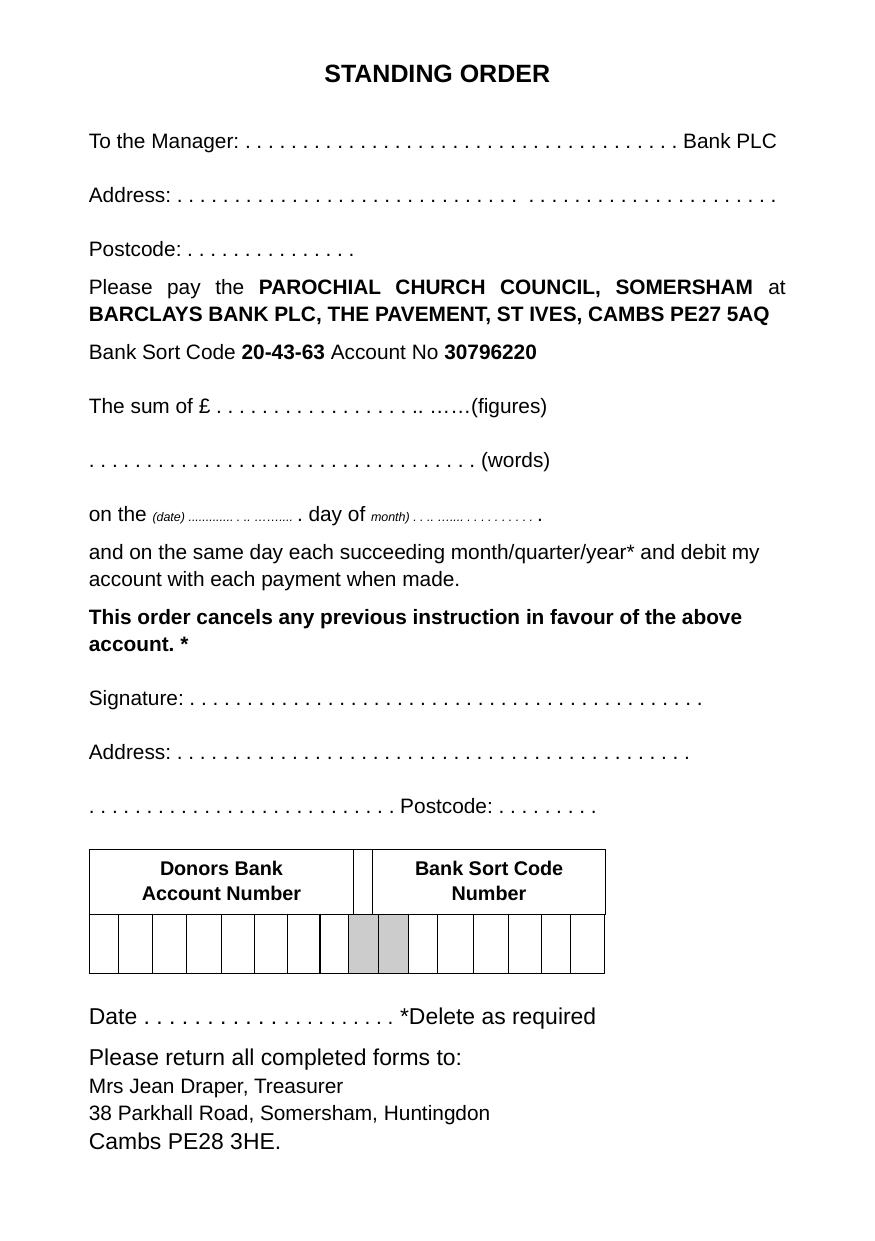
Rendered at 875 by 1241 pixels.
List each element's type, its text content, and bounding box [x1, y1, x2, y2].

table_cell [187, 915, 221, 973]
table_cell [255, 915, 287, 973]
text The sum of £ . . . . . . . . . . . . . . . . . .. ……(figures) [89, 394, 785, 418]
text Please return all completed forms to: [89, 1044, 785, 1070]
text Cambs PE28 3HE. [89, 1128, 785, 1154]
table_cell [409, 915, 437, 973]
table_cell [379, 915, 408, 973]
table_cell [438, 915, 473, 973]
table_cell [349, 915, 378, 973]
table_cell [474, 915, 508, 973]
table_cell [90, 915, 118, 973]
table_header [354, 850, 372, 914]
text Mrs Jean Draper, Treasurer [89, 1074, 785, 1098]
table_header Donors Bank Account Number [90, 850, 353, 914]
table_cell [321, 915, 348, 973]
text Bank Sort Code 20-43-63 Account No 30796220 [89, 340, 785, 364]
table_cell [153, 915, 186, 973]
text Postcode: . . . . . . . . . . . . . . . [89, 237, 785, 261]
text . . . . . . . . . . . . . . . . . . . . . . . . . . . Postcode: . . . . . . . . . [89, 793, 785, 817]
table_cell [119, 915, 152, 973]
text and on the same day each succeeding month/quarter/year* and debit my account with each payment when made. [89, 540, 785, 591]
text on the (date) ............. . .. …….... . day of month) . . .. ….... . . . . . . . . . . . [89, 502, 785, 526]
table_cell [222, 915, 254, 973]
table_cell [571, 915, 604, 973]
table_cell [288, 915, 319, 973]
text Please pay the PAROCHIAL CHURCH COUNCIL, SOMERSHAM at BARCLAYS BANK PLC, THE PAVEMENT, ST IVES, CAMBS PE27 5AQ [89, 275, 785, 326]
text Date . . . . . . . . . . . . . . . . . . . . . *Delete as required [89, 1003, 785, 1030]
text Signature: . . . . . . . . . . . . . . . . . . . . . . . . . . . . . . . . . . . . . . . . . . . . . [89, 686, 785, 709]
text Address: . . . . . . . . . . . . . . . . . . . . . . . . . . . . . . . . . . . . . . . . . . . . . [89, 739, 785, 763]
table_cell [509, 915, 541, 973]
text To the Manager: . . . . . . . . . . . . . . . . . . . . . . . . . . . . . . . . . . . . . . Bank PLC [89, 129, 785, 153]
text 38 Parkhall Road, Somersham, Huntingdon [89, 1101, 785, 1124]
text . . . . . . . . . . . . . . . . . . . . . . . . . . . . . . . . . . (words) [89, 448, 785, 472]
text STANDING ORDER [89, 59, 785, 88]
text Address: . . . . . . . . . . . . . . . . . . . . . . . . . . . . . . . . . . . . . . . . . . . . . . . . . . . . [89, 183, 785, 207]
text This order cancels any previous instruction in favour of the above account. * [89, 605, 785, 656]
table_cell [542, 915, 570, 973]
table_header Bank Sort Code Number [373, 850, 605, 914]
